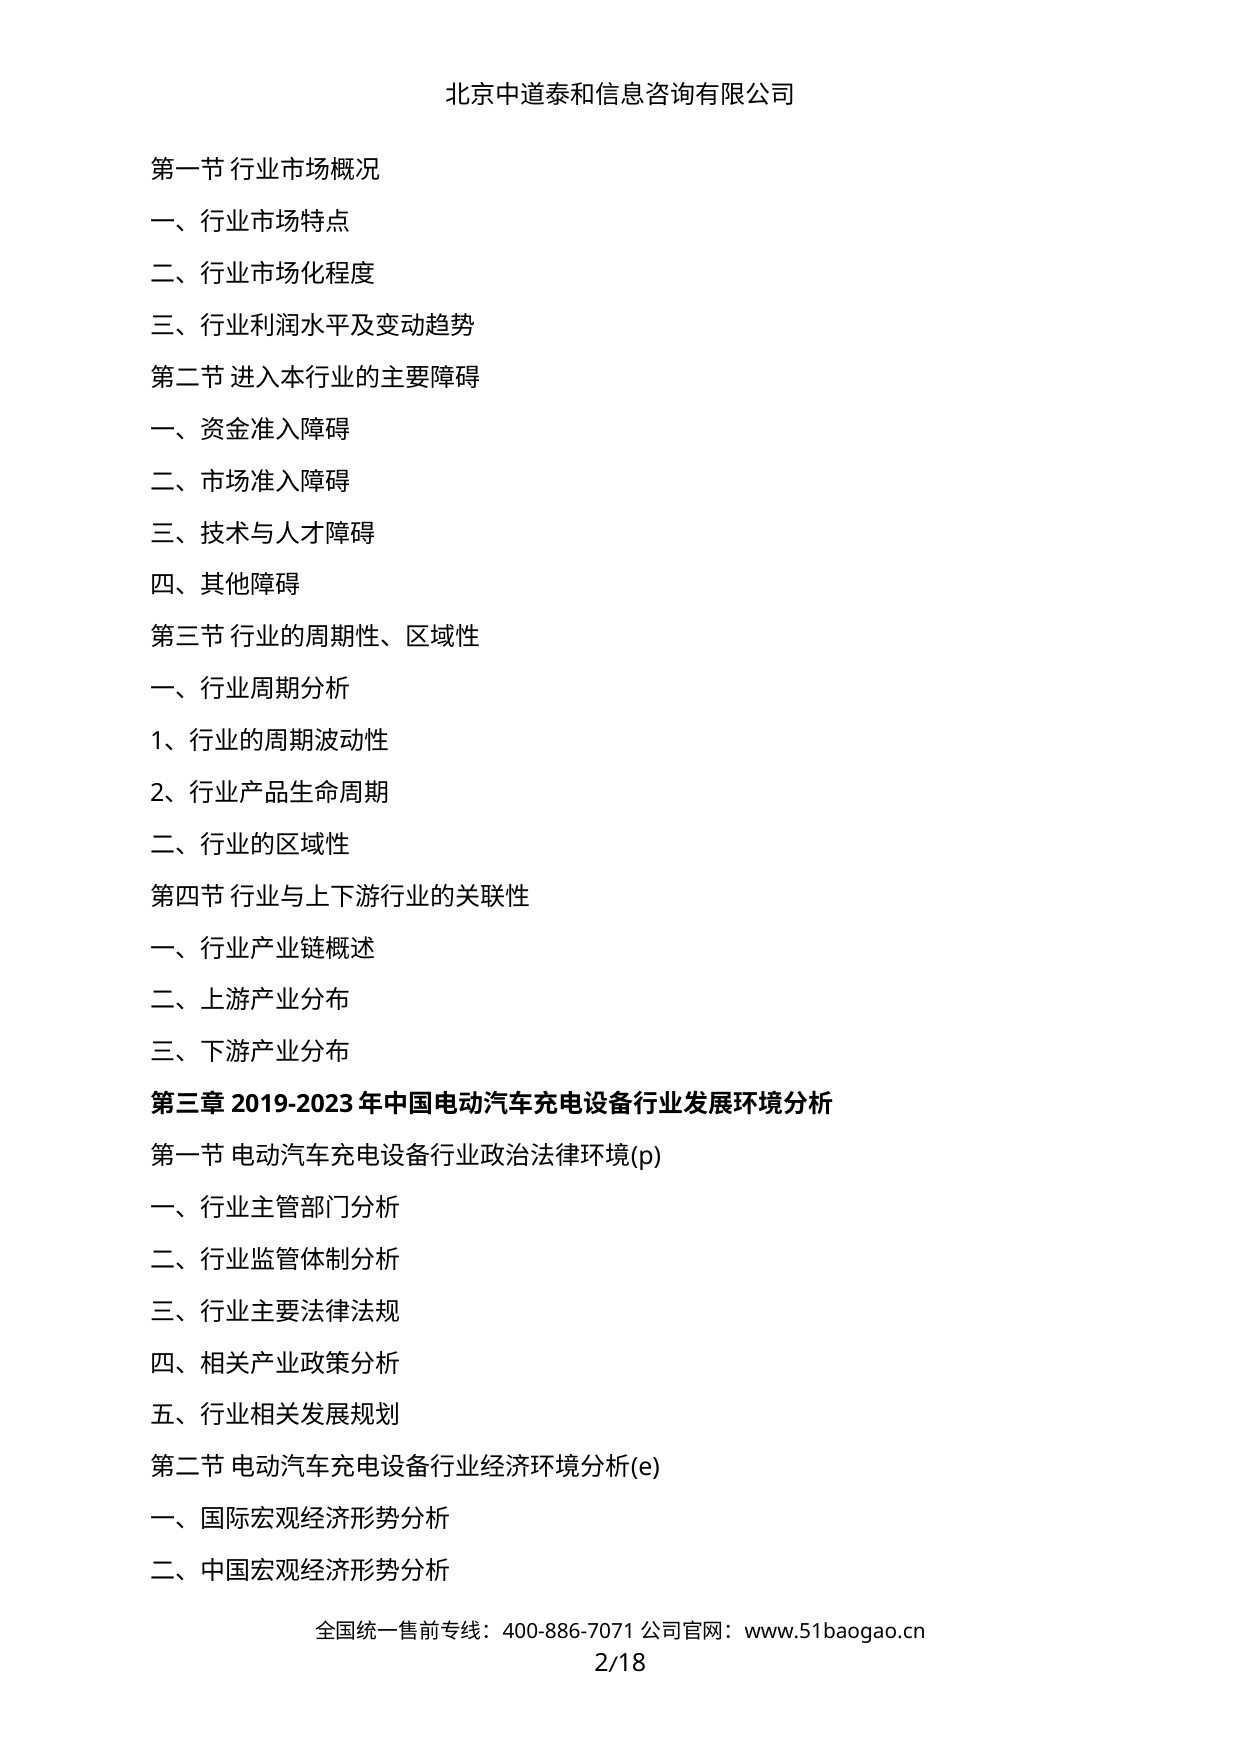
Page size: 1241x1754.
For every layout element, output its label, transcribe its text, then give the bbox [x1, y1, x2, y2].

text 一、国际宏观经济形势分析 [150, 1499, 1090, 1535]
text 二、行业市场化程度 [150, 254, 1090, 290]
text 五、行业相关发展规划 [150, 1395, 1090, 1431]
text 第一节 行业市场概况 [150, 150, 1090, 186]
text 三、下游产业分布 [150, 1032, 1090, 1068]
text 三、行业利润水平及变动趋势 [150, 306, 1090, 342]
text 二、市场准入障碍 [150, 461, 1090, 497]
text 第三章 2019-2023年中国电动汽车充电设备行业发展环境分析 [150, 1084, 1090, 1120]
text 三、行业主要法律法规 [150, 1291, 1090, 1327]
text 三、技术与人才障碍 [150, 513, 1090, 549]
text 第三节 行业的周期性、区域性 [150, 617, 1090, 653]
text 第二节 进入本行业的主要障碍 [150, 357, 1090, 394]
text 二、行业的区域性 [150, 824, 1090, 861]
text 第二节 电动汽车充电设备行业经济环境分析(e) [150, 1447, 1090, 1483]
text 第四节 行业与上下游行业的关联性 [150, 876, 1090, 912]
text 1、行业的周期波动性 [150, 721, 1090, 757]
text 二、上游产业分布 [150, 980, 1090, 1016]
text 二、中国宏观经济形势分析 [150, 1551, 1090, 1587]
text 一、行业产业链概述 [150, 928, 1090, 964]
text 一、行业市场特点 [150, 202, 1090, 238]
text 一、行业周期分析 [150, 669, 1090, 705]
text 二、行业监管体制分析 [150, 1239, 1090, 1276]
text 四、其他障碍 [150, 565, 1090, 601]
text 第一节 电动汽车充电设备行业政治法律环境(p) [150, 1136, 1090, 1172]
text 四、相关产业政策分析 [150, 1343, 1090, 1379]
text 一、行业主管部门分析 [150, 1187, 1090, 1224]
text 2、行业产品生命周期 [150, 772, 1090, 809]
text 一、资金准入障碍 [150, 409, 1090, 446]
